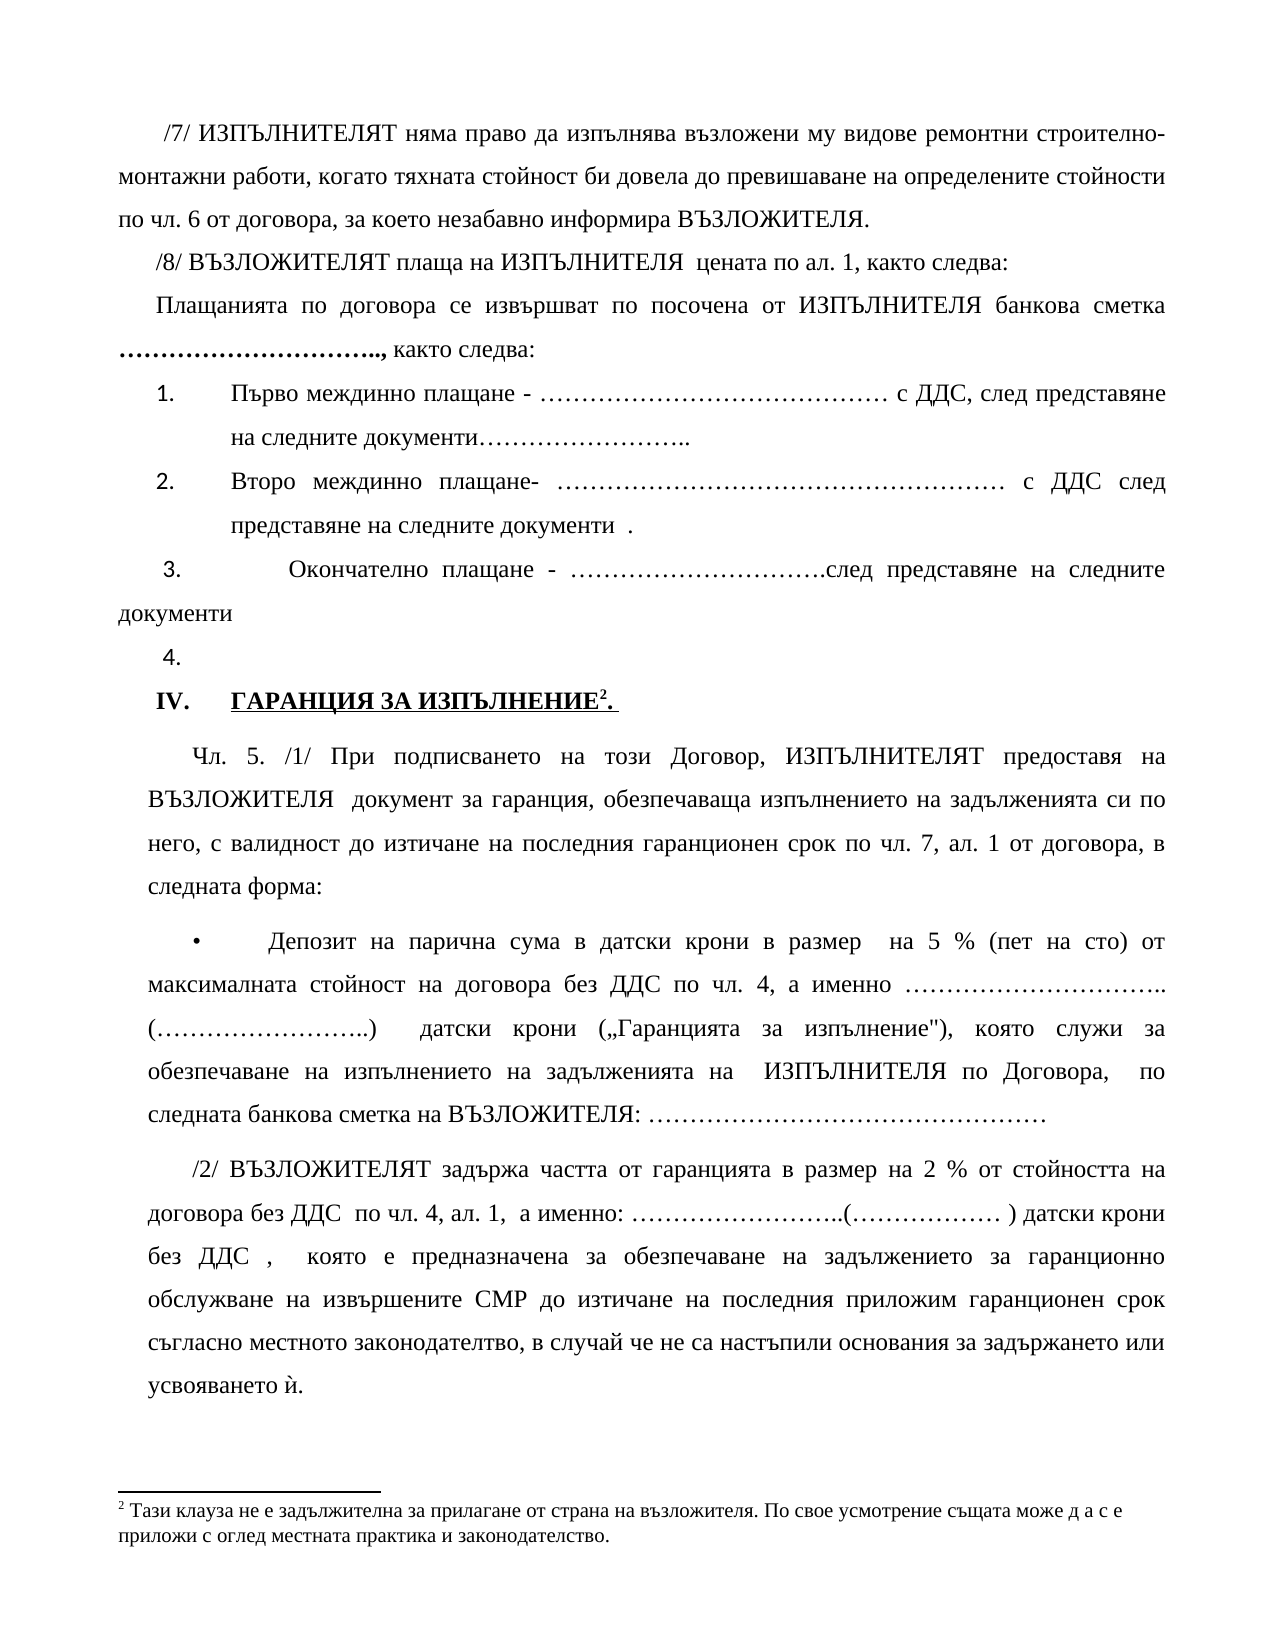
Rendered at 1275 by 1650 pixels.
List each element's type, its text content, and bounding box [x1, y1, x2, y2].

text Чл. 5. /1/ При подписването на този Договор, ИЗПЪЛНИТЕЛЯТ предоставя на ВЪЗЛОЖИТЕЛЯ документ за гаранция, обезпечаваща изпълнението на задълженията си по него, с валидност до изтичане на последния гаранционен срок по чл. 7, ал. 1 от договора, в следната форма: [148, 741, 1167, 899]
list ГАРАНЦИЯ ЗА ИЗПЪЛНЕНИЕ. [156, 686, 1167, 714]
text /8/ ВЪЗЛОЖИТЕЛЯТ плаща на ИЗПЪЛНИТЕЛЯ цената по ал. 1, както следва: [118, 247, 1167, 276]
list Второ междинно плащане- ……………………………………………… с ДДС след представяне на следните документи . [156, 465, 1167, 538]
list Окончателно плащане - ………………………….след представяне на следните документи [118, 553, 1167, 627]
text /7/ ИЗПЪЛНИТЕЛЯT няма право да изпълнява възложени му видове ремонтни строително-монтажни работи, когато тяхната стойност би довела до превишаване на определените стойности по чл. 6 от договора, за което незабавно информира ВЪЗЛОЖИТЕЛЯ. [118, 118, 1167, 233]
text /2/ ВЪЗЛОЖИТЕЛЯТ задържа частта от гаранцията в размер на 2 % от стойността на договора без ДДС по чл. 4, ал. 1, а именно: ……………………..(……………… ) датски крони без ДДС , която е предназначена за обезпечаване на задължението за гаранционно обслужване на извършените СМР до изтичане на последния приложим гаранционен срок съгласно местното законодателтво, в случай че не са настъпили основания за задържането или усвояването ѝ. [148, 1154, 1167, 1399]
text Плащанията по договора се извършват по посочена от ИЗПЪЛНИТЕЛЯ банкова сметка ………………………….., както следва: [118, 291, 1167, 362]
list Първо междинно плащане - …………………………………… с ДДС, след представяне на следните документи…………………….. [156, 377, 1167, 451]
text • Депозит на парична сума в датски крони в размер на 5 % (пет на сто) от максималната стойност на договора без ДДС по чл. 4, а именно ………………………….. (……………………..) датски крони („Гаранцията за изпълнение"), която служи за обезпечаване на изпълнението на задълженията на ИЗПЪЛНИТЕЛЯ по Договора, по следната банкова сметка на ВЪЗЛОЖИТЕЛЯ: ………………………………………… [148, 926, 1167, 1128]
